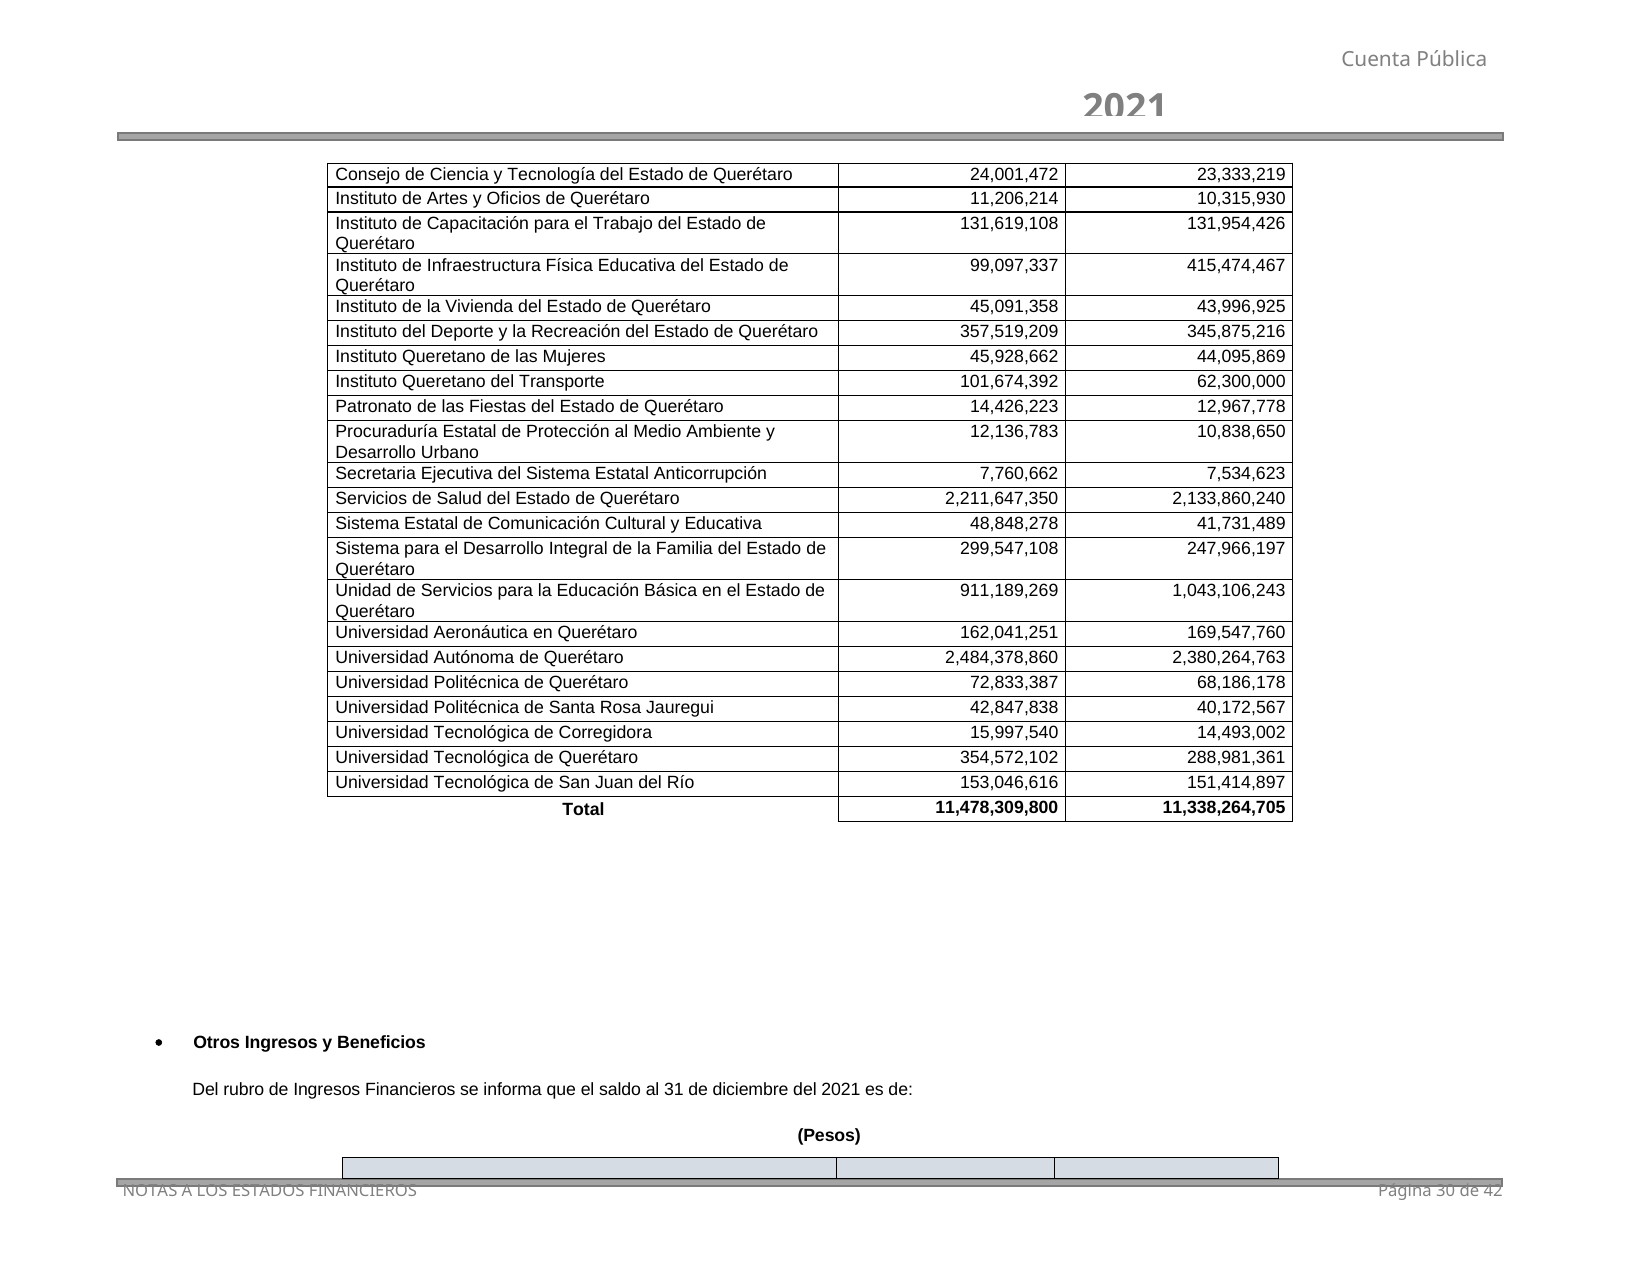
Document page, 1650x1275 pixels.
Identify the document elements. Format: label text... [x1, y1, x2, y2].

table_cell Universidad Politécnica de Santa Rosa Jauregui [328, 697, 838, 721]
table_header Cuenta [343, 1158, 836, 1178]
text Del rubro de Ingresos Financieros se informa que el saldo al 31 de diciembre del 2021 es de: [192, 1079, 1502, 1099]
table_cell Unidad de Servicios para la Educación Básica en el Estado de Querétaro [328, 580, 838, 621]
table_cell 1,043,106,243 [1066, 580, 1292, 621]
table_cell Universidad Tecnológica de Corregidora [328, 722, 838, 746]
table_cell Universidad Tecnológica de San Juan del Río [328, 772, 838, 796]
table_cell 62,300,000 [1066, 371, 1292, 395]
table_cell Instituto de Capacitación para el Trabajo del Estado de Querétaro [328, 213, 838, 253]
table_cell Instituto Queretano del Transporte [328, 371, 838, 395]
table_cell Universidad Aeronáutica en Querétaro [328, 622, 838, 646]
table_cell 101,674,392 [839, 371, 1065, 395]
table_cell 2,380,264,763 [1066, 647, 1292, 671]
table_cell 131,619,108 [839, 213, 1065, 253]
table_header 2020 [1055, 1158, 1278, 1178]
table_cell 345,875,216 [1066, 321, 1292, 345]
table_cell 11,478,309,800 [839, 797, 1065, 821]
table_cell 162,041,251 [839, 622, 1065, 646]
table_cell Instituto Queretano de las Mujeres [328, 346, 838, 370]
table_cell 12,967,778 [1066, 396, 1292, 420]
table_cell 72,833,387 [839, 672, 1065, 696]
table_cell 131,954,426 [1066, 213, 1292, 253]
table_cell 40,172,567 [1066, 697, 1292, 721]
list Otros Ingresos y Beneficios [156, 1028, 1502, 1054]
table_cell 415,474,467 [1066, 254, 1292, 295]
table_cell Instituto del Deporte y la Recreación del Estado de Querétaro [328, 321, 838, 345]
table_cell 15,997,540 [839, 722, 1065, 746]
table_cell Instituto de la Vivienda del Estado de Querétaro [328, 296, 838, 320]
table_cell Procuraduría Estatal de Protección al Medio Ambiente y Desarrollo Urbano [328, 421, 838, 462]
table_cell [328, 164, 838, 186]
table_cell Universidad Tecnológica de Querétaro [328, 747, 838, 771]
table_cell Instituto de Infraestructura Física Educativa del Estado de Querétaro [328, 254, 838, 295]
table_cell 11,206,214 [839, 188, 1065, 211]
table_cell 99,097,337 [839, 254, 1065, 295]
table_cell 247,966,197 [1066, 538, 1292, 579]
table_cell 14,493,002 [1066, 722, 1292, 746]
table_cell Universidad Politécnica de Querétaro [328, 672, 838, 696]
table_cell 10,315,930 [1066, 188, 1292, 211]
table_cell Servicios de Salud del Estado de Querétaro [328, 488, 838, 512]
table_cell Instituto de Artes y Oficios de Querétaro [328, 188, 838, 211]
table_cell 7,760,662 [839, 463, 1065, 487]
table_cell 2,211,647,350 [839, 488, 1065, 512]
table_cell 169,547,760 [1066, 622, 1292, 646]
table_cell 24,001,472 [839, 164, 1065, 186]
table_cell 43,996,925 [1066, 296, 1292, 320]
table_cell 288,981,361 [1066, 747, 1292, 771]
table_cell 299,547,108 [839, 538, 1065, 579]
table_cell Total [328, 797, 838, 821]
table_cell Sistema Estatal de Comunicación Cultural y Educativa [328, 513, 838, 537]
text (Pesos) [156, 1124, 1502, 1145]
table_cell Secretaria Ejecutiva del Sistema Estatal Anticorrupción [328, 463, 838, 487]
table_cell 7,534,623 [1066, 463, 1292, 487]
table_cell 42,847,838 [839, 697, 1065, 721]
table_cell 23,333,219 [1066, 164, 1292, 186]
table_cell 153,046,616 [839, 772, 1065, 796]
table_cell 2,133,860,240 [1066, 488, 1292, 512]
table_cell 45,928,662 [839, 346, 1065, 370]
table_cell Universidad Autónoma de Querétaro [328, 647, 838, 671]
table_cell 151,414,897 [1066, 772, 1292, 796]
table_header 2021 [837, 1158, 1054, 1178]
table_cell 357,519,209 [839, 321, 1065, 345]
table_cell 10,838,650 [1066, 421, 1292, 462]
table_cell 44,095,869 [1066, 346, 1292, 370]
table_cell 14,426,223 [839, 396, 1065, 420]
table_cell Sistema para el Desarrollo Integral de la Familia del Estado de Querétaro [328, 538, 838, 579]
table_cell 12,136,783 [839, 421, 1065, 462]
table_cell 48,848,278 [839, 513, 1065, 537]
table_cell 11,338,264,705 [1066, 797, 1292, 821]
table_cell 68,186,178 [1066, 672, 1292, 696]
table_cell 45,091,358 [839, 296, 1065, 320]
table_cell 41,731,489 [1066, 513, 1292, 537]
table_cell Patronato de las Fiestas del Estado de Querétaro [328, 396, 838, 420]
table_cell 2,484,378,860 [839, 647, 1065, 671]
table_cell 354,572,102 [839, 747, 1065, 771]
table_cell 911,189,269 [839, 580, 1065, 621]
